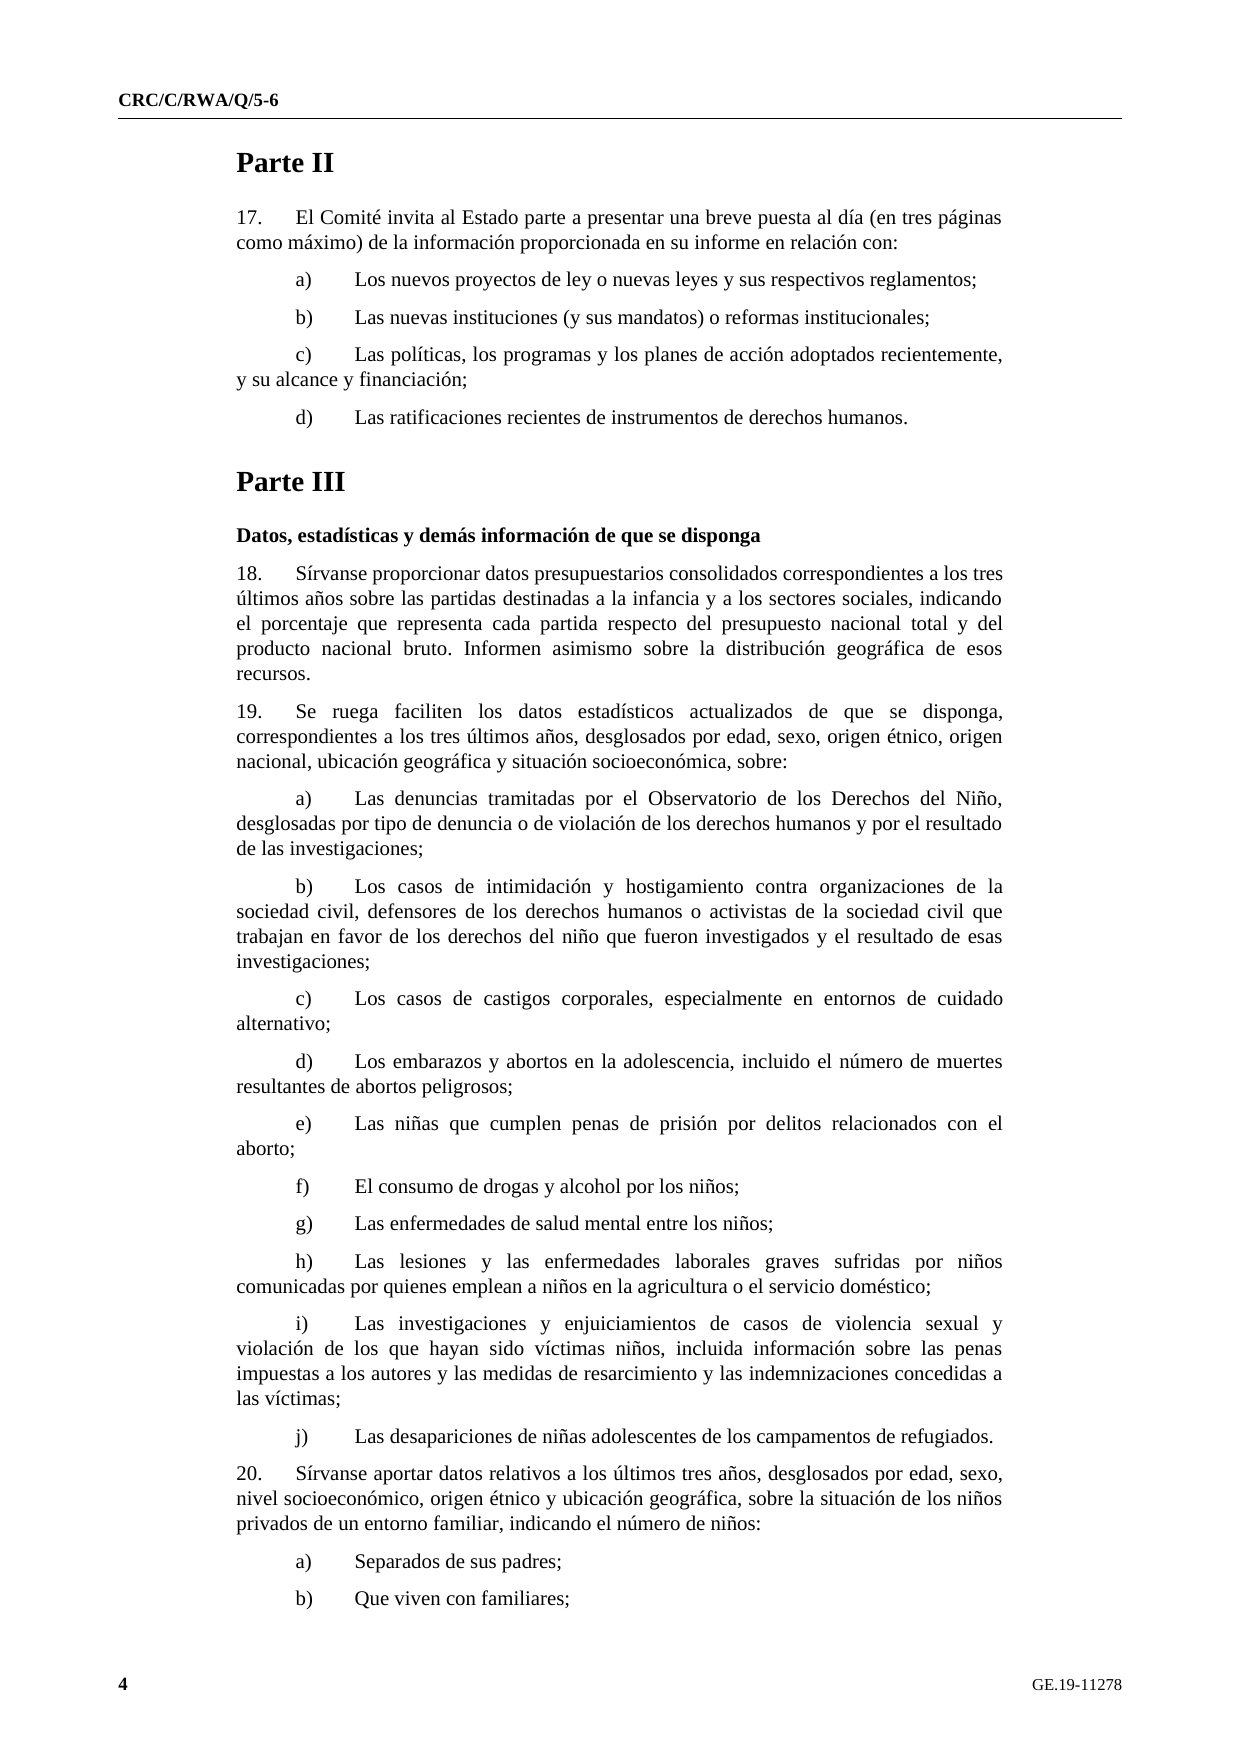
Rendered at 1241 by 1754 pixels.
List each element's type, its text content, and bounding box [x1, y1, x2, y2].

text f) El consumo de drogas y alcohol por los niños; [236, 1173, 1004, 1198]
text i) Las investigaciones y enjuiciamientos de casos de violencia sexual y violación de los que hayan sido víctimas niños, incluida información sobre las penas impuestas a los autores y las medidas de resarcimiento y las indemnizaciones concedidas a las víctimas; [236, 1310, 1004, 1410]
text 20. Sírvanse aportar datos relativos a los últimos tres años, desglosados por edad, sexo, nivel socioeconómico, origen étnico y ubicación geográfica, sobre la situación de los niños privados de un entorno familiar, indicando el número de niños: [236, 1460, 1004, 1535]
text 17. El Comité invita al Estado parte a presentar una breve puesta al día (en tres páginas como máximo) de la información proporcionada en su informe en relación con: [236, 204, 1004, 254]
text b) Las nuevas instituciones (y sus mandatos) o reformas institucionales; [236, 304, 1004, 329]
text d) Las ratificaciones recientes de instrumentos de derechos humanos. [236, 404, 1004, 429]
text e) Las niñas que cumplen penas de prisión por delitos relacionados con el aborto; [236, 1110, 1004, 1160]
text Parte III [118, 466, 1004, 498]
text h) Las lesiones y las enfermedades laborales graves sufridas por niños comunicadas por quienes emplean a niños en la agricultura o el servicio doméstico; [236, 1248, 1004, 1298]
text b) Los casos de intimidación y hostigamiento contra organizaciones de la sociedad civil, defensores de los derechos humanos o activistas de la sociedad civil que trabajan en favor de los derechos del niño que fueron investigados y el resultado de esas investigaciones; [236, 873, 1004, 973]
text 19. Se ruega faciliten los datos estadísticos actualizados de que se disponga, correspondientes a los tres últimos años, desglosados por edad, sexo, origen étnico, origen nacional, ubicación geográfica y situación socioeconómica, sobre: [236, 698, 1004, 773]
text Datos, estadísticas y demás información de que se disponga [118, 523, 1004, 548]
text a) Separados de sus padres; [236, 1548, 1004, 1573]
text 18. Sírvanse proporcionar datos presupuestarios consolidados correspondientes a los tres últimos años sobre las partidas destinadas a la infancia y a los sectores sociales, indicando el porcentaje que representa cada partida respecto del presupuesto nacional total y del producto nacional bruto. Informen asimismo sobre la distribución geográfica de esos recursos. [236, 560, 1004, 685]
text b) Que viven con familiares; [236, 1585, 1004, 1610]
text c) Los casos de castigos corporales, especialmente en entornos de cuidado alternativo; [236, 985, 1004, 1035]
text j) Las desapariciones de niñas adolescentes de los campamentos de refugiados. [236, 1423, 1004, 1448]
text Parte II [118, 148, 1004, 179]
text g) Las enfermedades de salud mental entre los niños; [236, 1210, 1004, 1235]
text a) Los nuevos proyectos de ley o nuevas leyes y sus respectivos reglamentos; [236, 266, 1004, 291]
text d) Los embarazos y abortos en la adolescencia, incluido el número de muertes resultantes de abortos peligrosos; [236, 1048, 1004, 1098]
text c) Las políticas, los programas y los planes de acción adoptados recientemente, y su alcance y financiación; [236, 341, 1004, 391]
text a) Las denuncias tramitadas por el Observatorio de los Derechos del Niño, desglosadas por tipo de denuncia o de violación de los derechos humanos y por el resultado de las investigaciones; [236, 785, 1004, 860]
